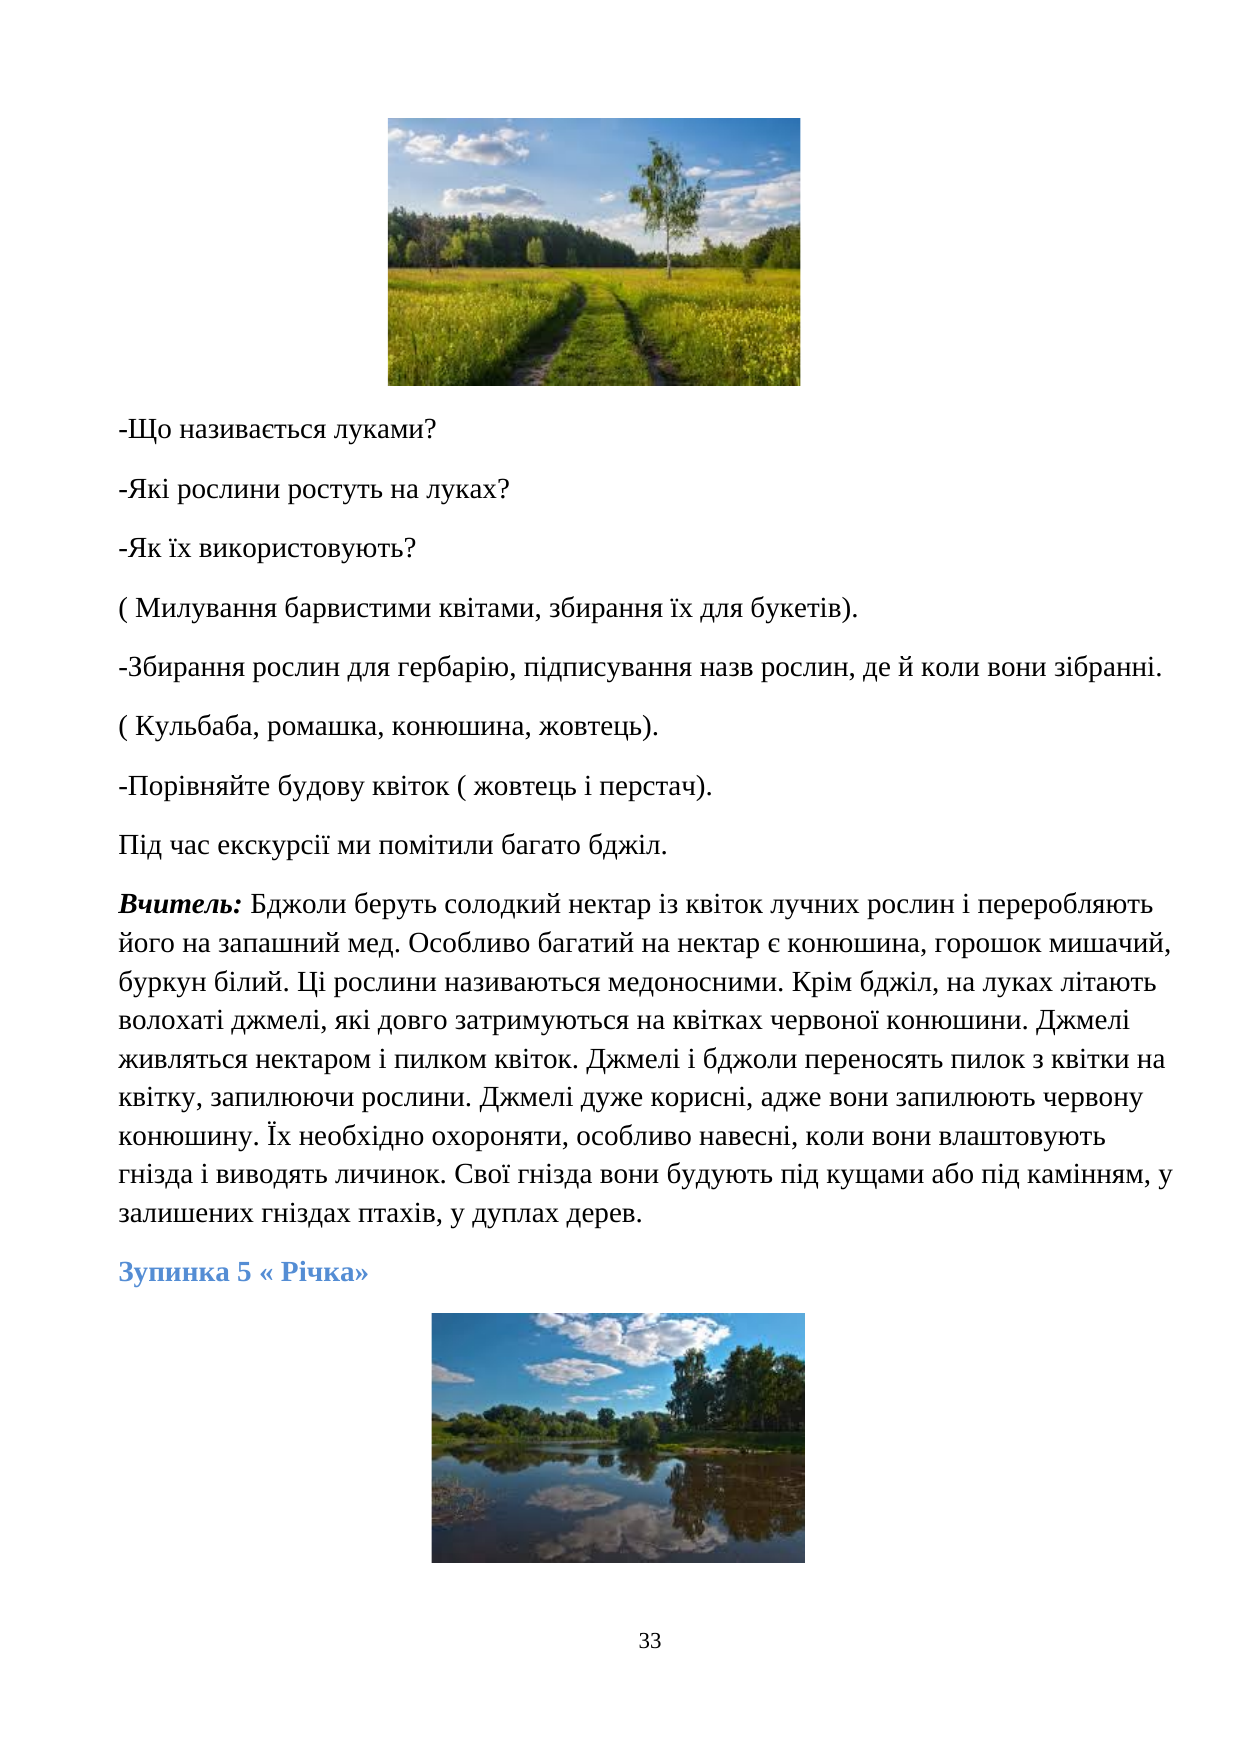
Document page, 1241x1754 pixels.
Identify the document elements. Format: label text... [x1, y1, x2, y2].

text -Що називається луками? [118, 412, 1181, 445]
text -Порівняйте будову квіток ( жовтець і перстач). [118, 768, 1181, 801]
text -Які рослини ростуть на луках? [118, 471, 1181, 504]
picture [387, 118, 801, 386]
text -Як їх використовують? [118, 530, 1181, 564]
text ( Милування барвистими квітами, збирання їх для букетів). [118, 590, 1181, 623]
text ( Кульбаба, ромашка, конюшина, жовтець). [118, 708, 1181, 742]
text Вчитель: Бджоли беруть солодкий нектар із квіток лучних рослин і переробляють його на запашний мед. Особливо багатий на нектар є конюшина, горошок мишачий, буркун білий. Ці рослини називаються медоносними. Крім бджіл, на луках літають волохаті джмелі, які довго затримуються на квітках червоної конюшини. Джмелі живляться нектаром і пилком квіток. Джмелі і бджоли переносять пилок з квітки на квітку, запилюючи рослини. Джмелі дуже корисні, адже вони запилюють червону конюшину. Їх необхідно охороняти, особливо навесні, коли вони влаштовують гнізда і виводять личинок. Свої гнізда вони будують під кущами або під камінням, у залишених гніздах птахів, у дуплах дерев. [118, 887, 1181, 1228]
text -Збирання рослин для гербарію, підписування назв рослин, де й коли вони зібранні. [118, 649, 1181, 683]
text Під час екскурсії ми помітили багато бджіл. [118, 827, 1181, 861]
text Зупинка 5 « Річка» [118, 1254, 1181, 1288]
picture [431, 1313, 805, 1563]
